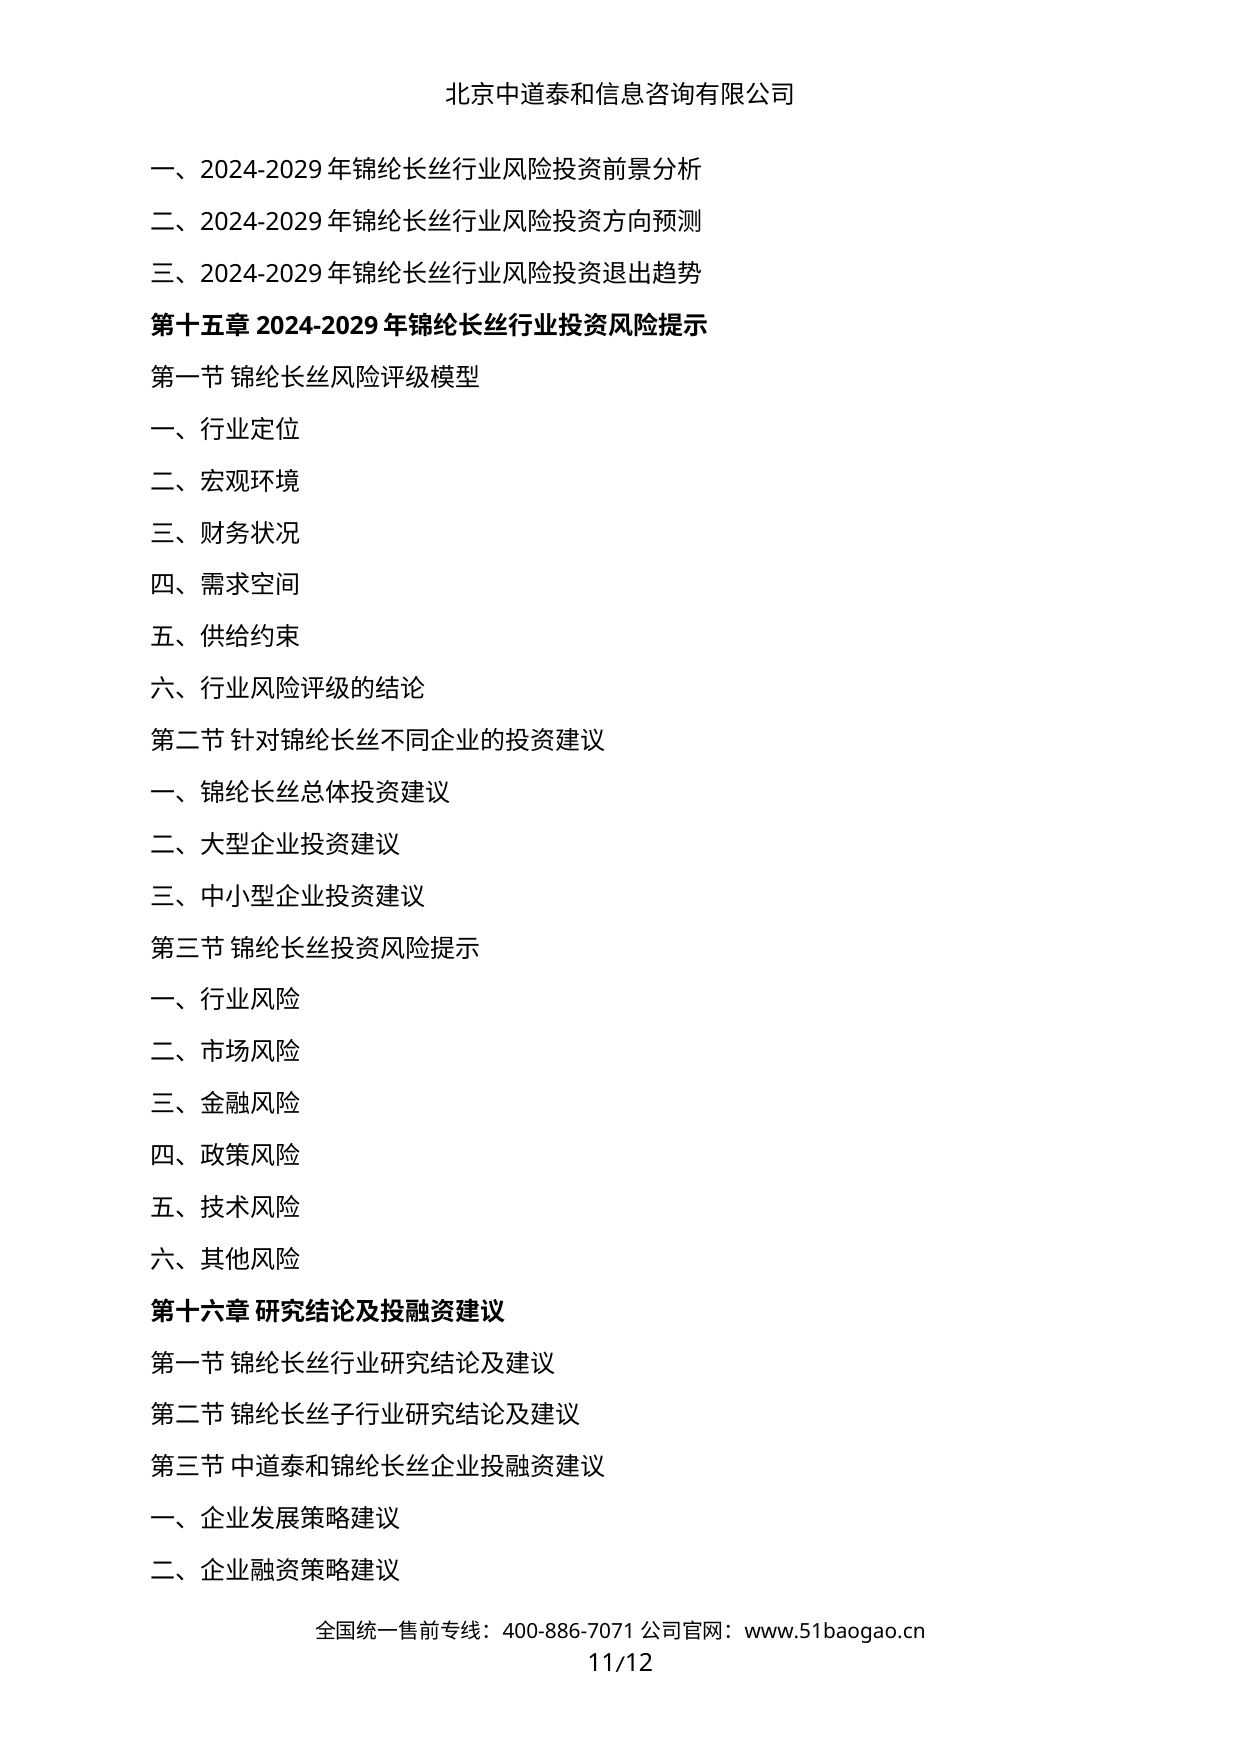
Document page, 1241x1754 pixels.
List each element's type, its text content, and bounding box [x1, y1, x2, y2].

text 第三节 中道泰和锦纶长丝企业投融资建议 [150, 1447, 1090, 1483]
text 第二节 针对锦纶长丝不同企业的投资建议 [150, 721, 1090, 757]
text 五、技术风险 [150, 1187, 1090, 1224]
text 一、行业风险 [150, 980, 1090, 1016]
text 三、中小型企业投资建议 [150, 876, 1090, 912]
text 四、政策风险 [150, 1136, 1090, 1172]
text 第一节 锦纶长丝行业研究结论及建议 [150, 1343, 1090, 1379]
text 六、行业风险评级的结论 [150, 669, 1090, 705]
text 三、金融风险 [150, 1084, 1090, 1120]
text 一、企业发展策略建议 [150, 1499, 1090, 1535]
text 二、企业融资策略建议 [150, 1551, 1090, 1587]
text 四、需求空间 [150, 565, 1090, 601]
text 第二节 锦纶长丝子行业研究结论及建议 [150, 1395, 1090, 1431]
text 一、2024-2029年锦纶长丝行业风险投资前景分析 [150, 150, 1090, 186]
text 三、2024-2029年锦纶长丝行业风险投资退出趋势 [150, 254, 1090, 290]
text 二、2024-2029年锦纶长丝行业风险投资方向预测 [150, 202, 1090, 238]
text 五、供给约束 [150, 617, 1090, 653]
text 一、锦纶长丝总体投资建议 [150, 772, 1090, 809]
text 二、宏观环境 [150, 461, 1090, 497]
text 第一节 锦纶长丝风险评级模型 [150, 357, 1090, 394]
text 二、大型企业投资建议 [150, 824, 1090, 861]
text 第十五章 2024-2029年锦纶长丝行业投资风险提示 [150, 306, 1090, 342]
text 二、市场风险 [150, 1032, 1090, 1068]
text 第三节 锦纶长丝投资风险提示 [150, 928, 1090, 964]
text 第十六章 研究结论及投融资建议 [150, 1291, 1090, 1327]
text 一、行业定位 [150, 409, 1090, 446]
text 三、财务状况 [150, 513, 1090, 549]
text 六、其他风险 [150, 1239, 1090, 1276]
